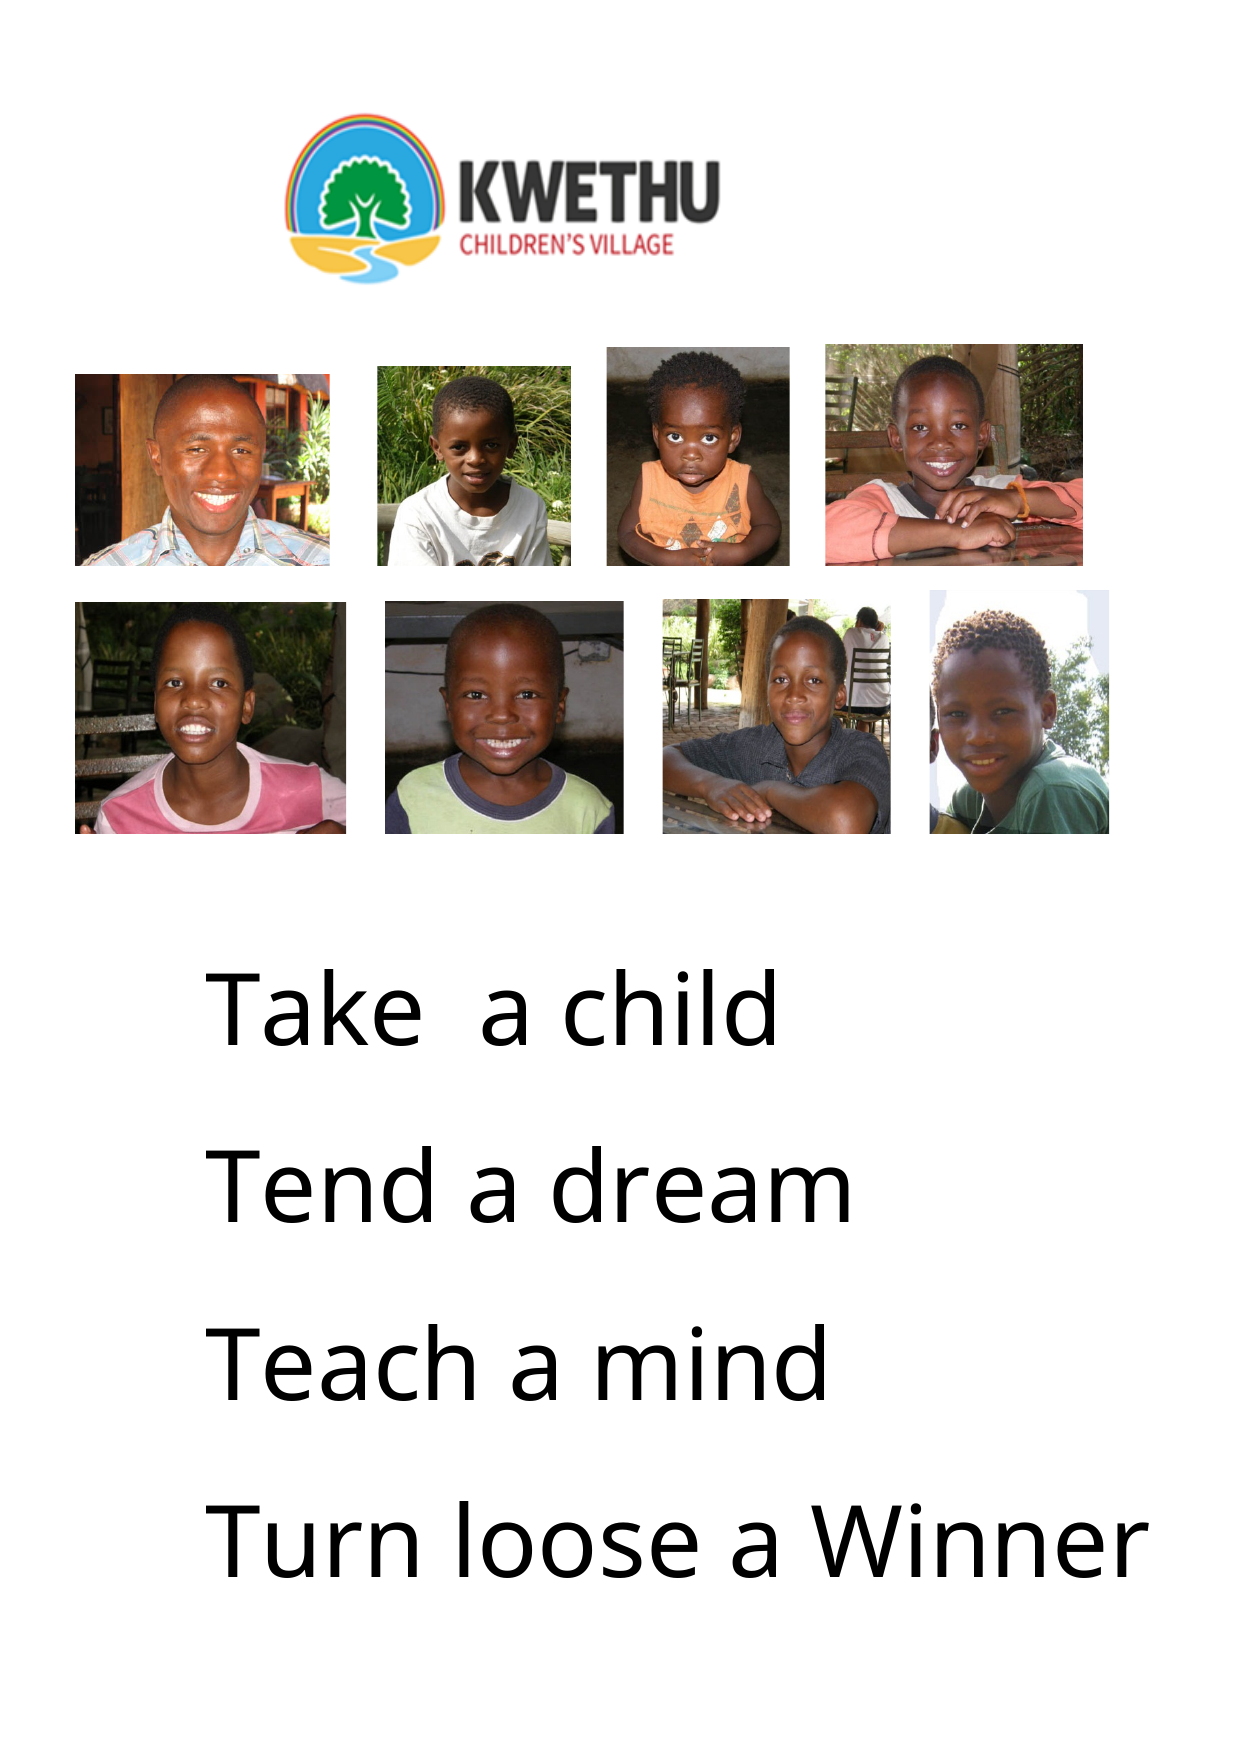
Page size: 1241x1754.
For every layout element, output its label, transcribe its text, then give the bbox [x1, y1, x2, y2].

picture [929, 590, 1110, 834]
picture [377, 366, 571, 566]
picture [385, 601, 624, 834]
text Take a child [75, 938, 1165, 1075]
picture [75, 602, 347, 834]
text Turn loose a Winner [75, 1471, 1165, 1607]
picture [662, 599, 891, 834]
picture [606, 347, 790, 566]
text Tend a dream [75, 1116, 1165, 1252]
picture [825, 344, 1083, 566]
picture [75, 374, 330, 566]
text Teach a mind [75, 1293, 1165, 1430]
picture [257, 75, 765, 304]
